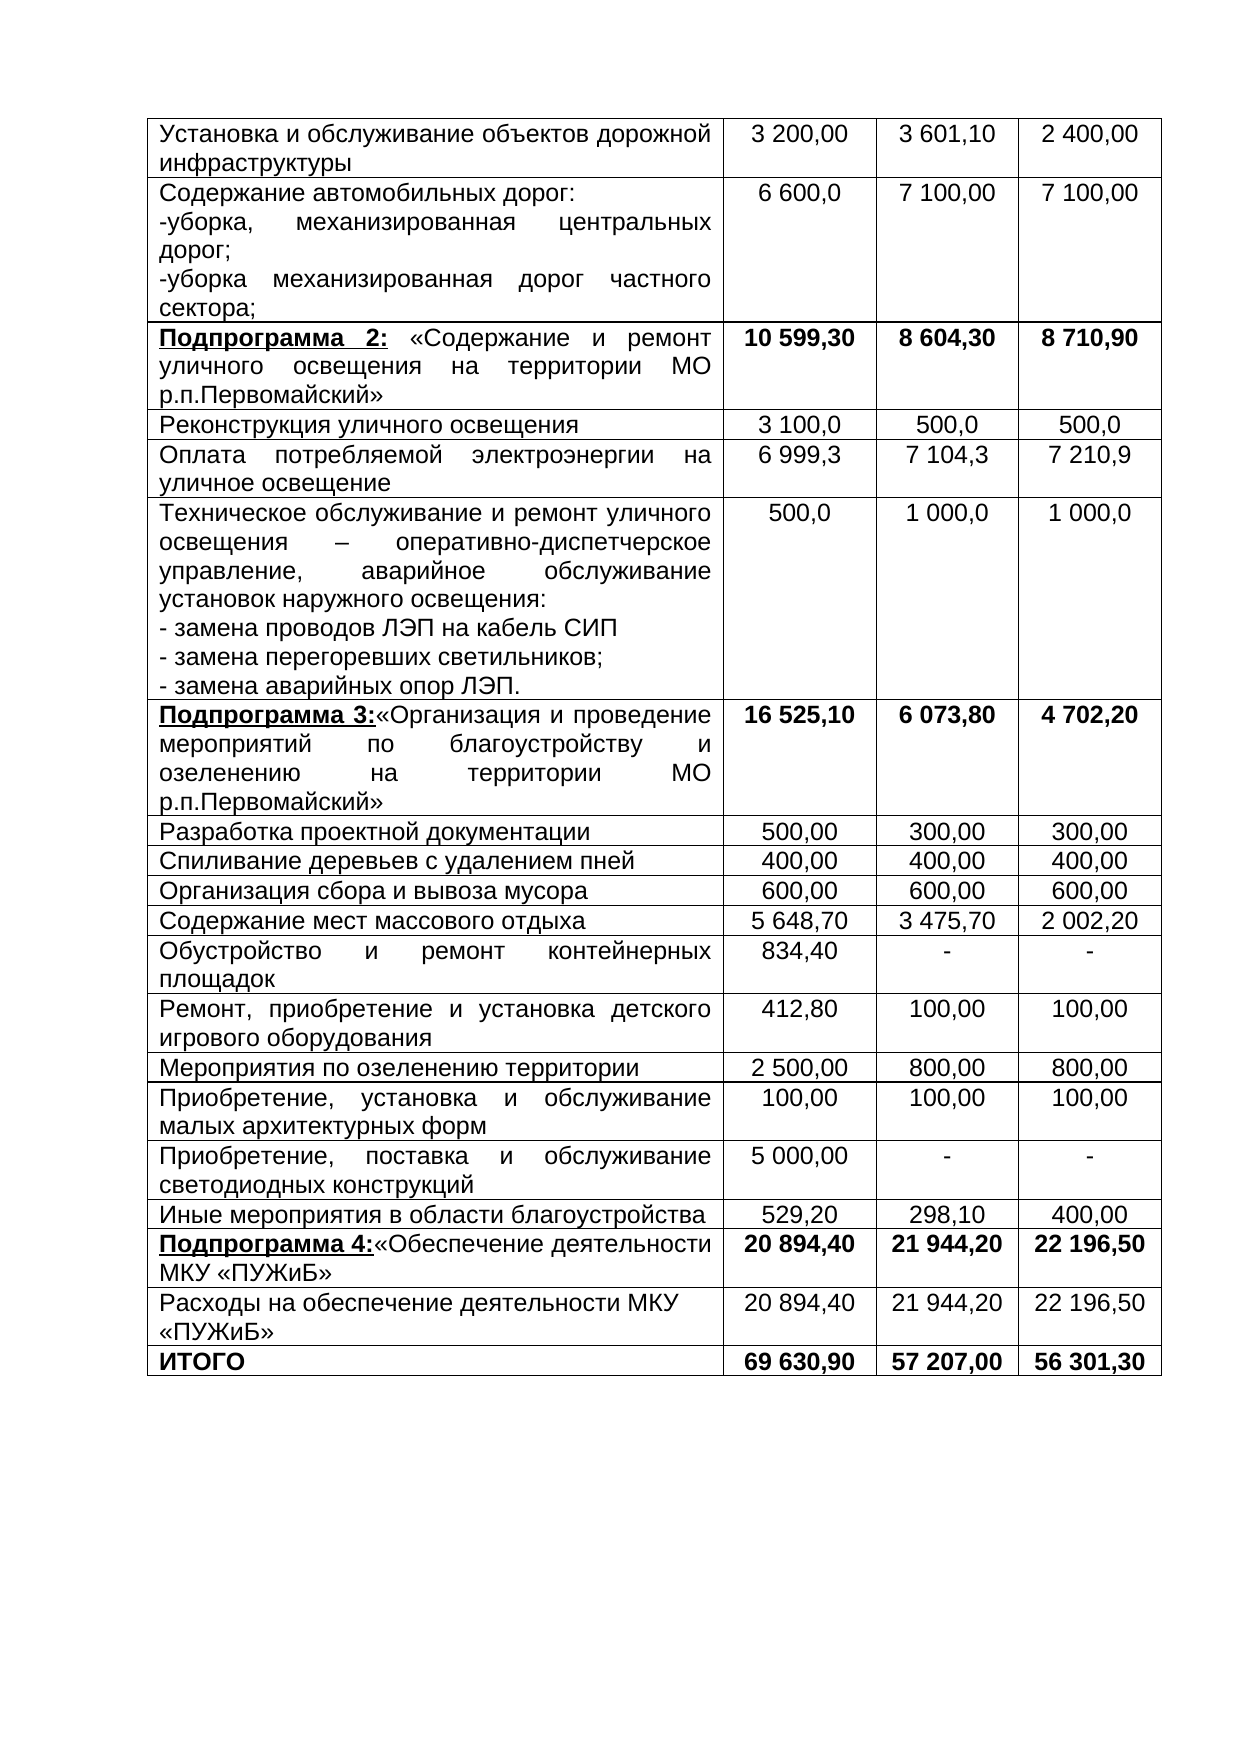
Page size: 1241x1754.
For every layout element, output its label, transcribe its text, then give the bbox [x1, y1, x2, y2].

table_cell 10 599,30 [724, 323, 876, 409]
table_cell 500,00 [724, 816, 876, 845]
table_cell 2 002,20 [1019, 906, 1161, 934]
table_cell 412,80 [724, 994, 876, 1052]
table_cell 800,00 [877, 1053, 1018, 1081]
table_cell 5 648,70 [724, 906, 876, 934]
table_cell Разработка проектной документации [148, 816, 723, 845]
table_cell 600,00 [724, 876, 876, 905]
table_cell 3 100,0 [724, 410, 876, 438]
table_cell 6 600,0 [724, 178, 876, 321]
table_cell Оплата потребляемой электроэнергии на уличное освещение [148, 440, 723, 497]
table_cell 3 200,00 [724, 119, 876, 177]
table_cell - [877, 936, 1018, 993]
table_cell 600,00 [877, 876, 1018, 905]
table_cell 5 000,00 [724, 1141, 876, 1198]
table_cell 834,40 [724, 936, 876, 993]
table_cell Техническое обслуживание и ремонт уличного освещения – оперативно-диспетчерское управление, аварийное обслуживание установок наружного освещения: - замена проводов ЛЭП на кабель СИП - замена перегоревших светильников; - замена аварийных опор ЛЭП. [148, 498, 723, 699]
table_cell 8 710,90 [1019, 323, 1161, 409]
table_cell Приобретение, установка и обслуживание малых архитектурных форм [148, 1083, 723, 1140]
table_cell 22 196,50 [1019, 1229, 1161, 1287]
table_cell 8 604,30 [877, 323, 1018, 409]
table_cell 2 400,00 [1019, 119, 1161, 177]
table_cell 529,20 [724, 1200, 876, 1228]
table_cell 22 196,50 [1019, 1288, 1161, 1345]
table_cell 298,10 [877, 1200, 1018, 1228]
table_cell 21 944,20 [877, 1288, 1018, 1345]
table_cell Содержание автомобильных дорог: -уборка, механизированная центральных дорог; -уборка механизированная дорог частного сектора; [148, 178, 723, 321]
table_cell 600,00 [1019, 876, 1161, 905]
table_cell Ремонт, приобретение и установка детского игрового оборудования [148, 994, 723, 1052]
table_cell Реконструкция уличного освещения [148, 410, 723, 438]
table_cell 3 601,10 [877, 119, 1018, 177]
table_cell 100,00 [724, 1083, 876, 1140]
table_cell 2 500,00 [724, 1053, 876, 1081]
table_cell Расходы на обеспечение деятельности МКУ «ПУЖиБ» [148, 1288, 723, 1345]
table_cell 400,00 [1019, 846, 1161, 875]
table_cell 69 630,90 [724, 1346, 876, 1375]
table_cell 500,0 [877, 410, 1018, 438]
table_cell Подпрограмма 2: «Содержание и ремонт уличного освещения на территории МО р.п.Первомайский» [148, 323, 723, 409]
table_cell Иные мероприятия в области благоустройства [148, 1200, 723, 1228]
table_cell 7 100,00 [877, 178, 1018, 321]
table_cell 4 702,20 [1019, 700, 1161, 815]
table_cell Содержание мест массового отдыха [148, 906, 723, 934]
table_cell 400,00 [724, 846, 876, 875]
table_cell 20 894,40 [724, 1229, 876, 1287]
table_cell 400,00 [1019, 1200, 1161, 1228]
table_cell 16 525,10 [724, 700, 876, 815]
table_cell Подпрограмма 4:«Обеспечение деятельности МКУ «ПУЖиБ» [148, 1229, 723, 1287]
table_cell Подпрограмма 3:«Организация и проведение мероприятий по благоустройству и озеленению на территории МО р.п.Первомайский» [148, 700, 723, 815]
table_cell 3 475,70 [877, 906, 1018, 934]
table_cell 20 894,40 [724, 1288, 876, 1345]
table_cell 500,0 [1019, 410, 1161, 438]
table_cell 1 000,0 [1019, 498, 1161, 699]
table_cell 100,00 [1019, 1083, 1161, 1140]
table_cell 7 210,9 [1019, 440, 1161, 497]
table_cell 100,00 [877, 1083, 1018, 1140]
table_cell 300,00 [877, 816, 1018, 845]
table_cell 6 073,80 [877, 700, 1018, 815]
table_cell 500,0 [724, 498, 876, 699]
table_cell 300,00 [1019, 816, 1161, 845]
table_cell 100,00 [877, 994, 1018, 1052]
table_cell 6 999,3 [724, 440, 876, 497]
table_cell 56 301,30 [1019, 1346, 1161, 1375]
table_cell - [1019, 936, 1161, 993]
table_cell ИТОГО [148, 1346, 723, 1375]
table_cell Мероприятия по озеленению территории [148, 1053, 723, 1081]
table_cell 1 000,0 [877, 498, 1018, 699]
table_cell 21 944,20 [877, 1229, 1018, 1287]
table_cell Приобретение, поставка и обслуживание светодиодных конструкций [148, 1141, 723, 1198]
table_cell Обустройство и ремонт контейнерных площадок [148, 936, 723, 993]
table_cell Организация сбора и вывоза мусора [148, 876, 723, 905]
table_cell Спиливание деревьев с удалением пней [148, 846, 723, 875]
table_cell 7 104,3 [877, 440, 1018, 497]
table_cell - [877, 1141, 1018, 1198]
table_cell 57 207,00 [877, 1346, 1018, 1375]
table_cell - [1019, 1141, 1161, 1198]
table_cell 800,00 [1019, 1053, 1161, 1081]
table_cell Установка и обслуживание объектов дорожной инфраструктуры [148, 119, 723, 177]
table_cell 7 100,00 [1019, 178, 1161, 321]
table_cell 400,00 [877, 846, 1018, 875]
table_cell 100,00 [1019, 994, 1161, 1052]
